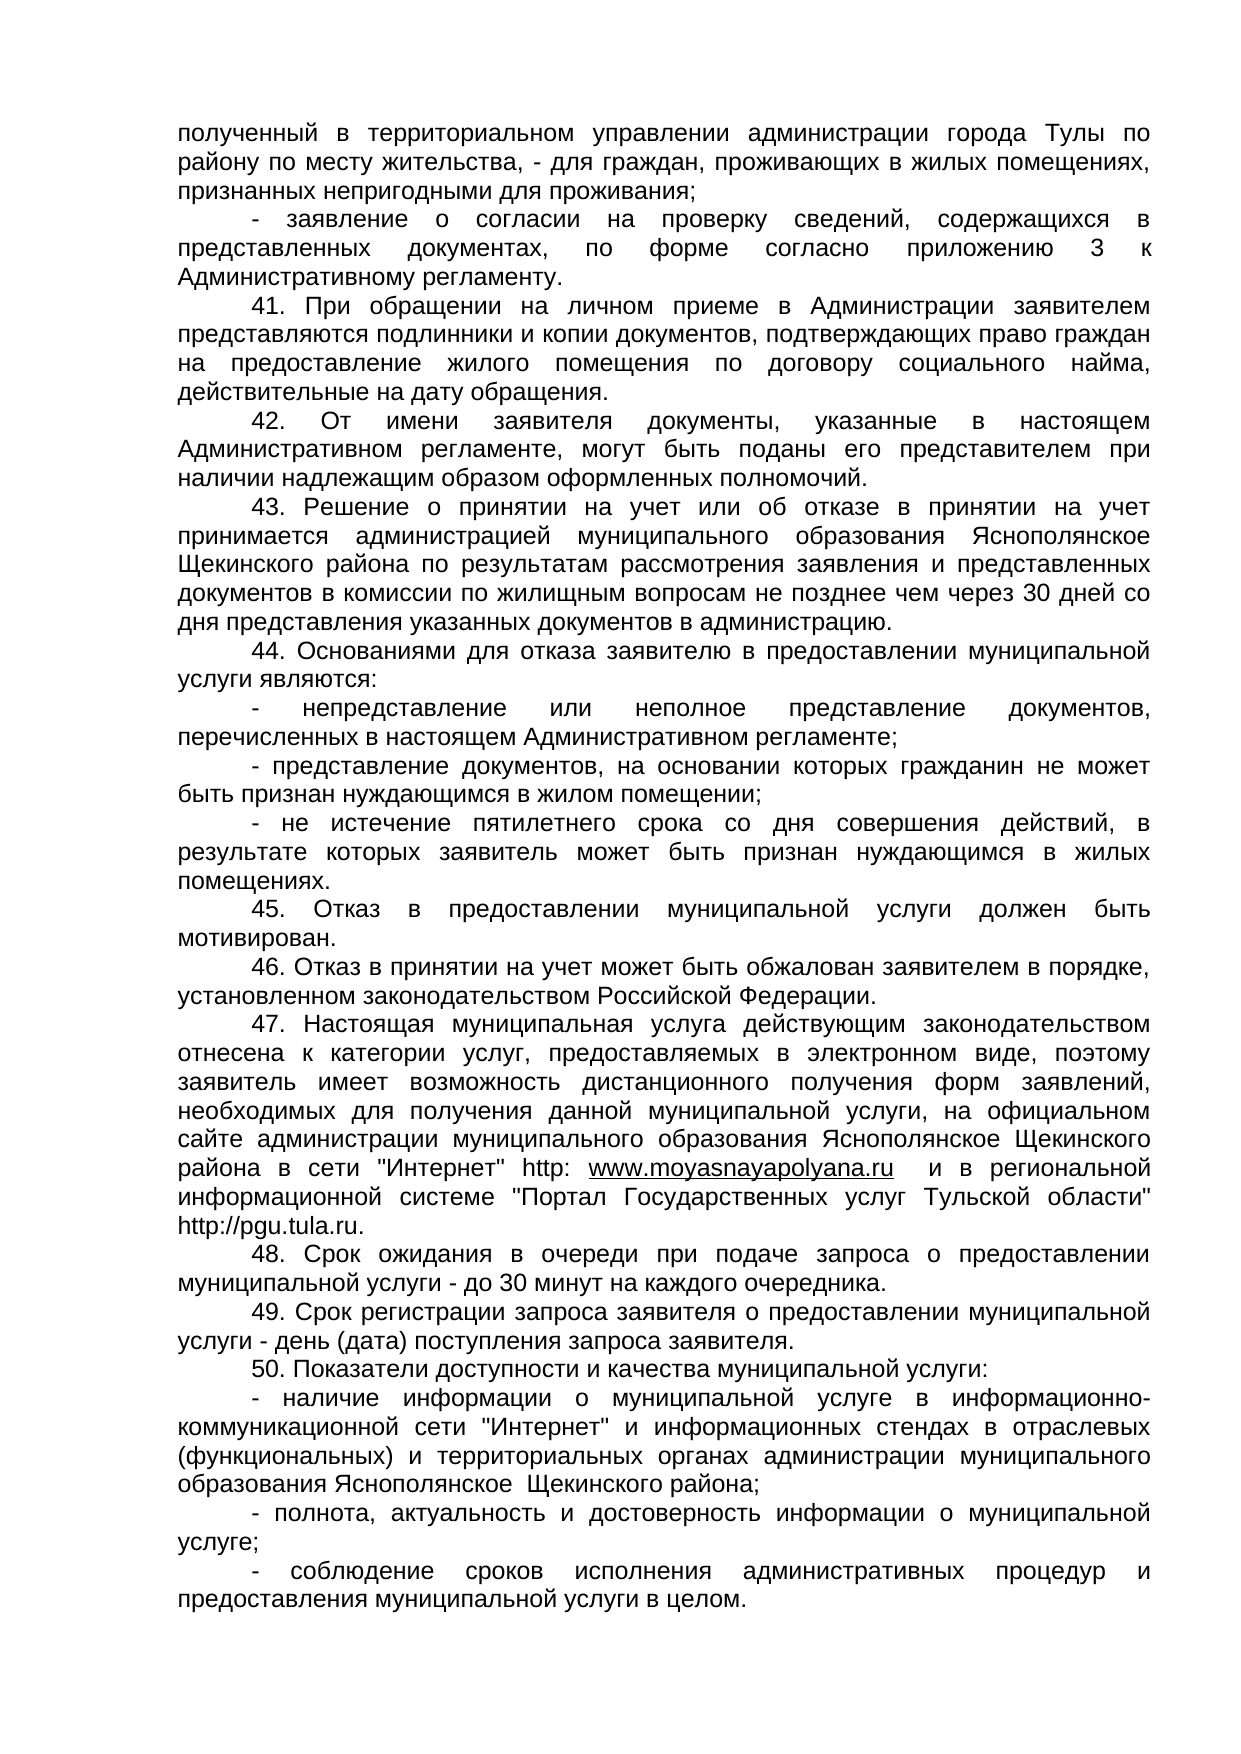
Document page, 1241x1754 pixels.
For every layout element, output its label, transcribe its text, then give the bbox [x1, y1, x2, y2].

text 49. Срок регистрации запроса заявителя о предоставлении муниципальной услуги - день (дата) поступления запроса заявителя. [177, 1297, 1152, 1354]
text - не истечение пятилетнего срока со дня совершения действий, в результате которых заявитель может быть признан нуждающимся в жилых помещениях. [177, 808, 1152, 894]
text 44. Основаниями для отказа заявителю в предоставлении муниципальной услуги являются: [177, 636, 1152, 693]
text - непредставление или неполное представление документов, перечисленных в настоящем Административном регламенте; [177, 693, 1152, 751]
text - соблюдение сроков исполнения административных процедур и предоставления муниципальной услуги в целом. [177, 1556, 1152, 1613]
text 50. Показатели доступности и качества муниципальной услуги: [177, 1354, 1152, 1383]
text 43. Решение о принятии на учет или об отказе в принятии на учет принимается администрацией муниципального образования Яснополянское Щекинского района по результатам рассмотрения заявления и представленных документов в комиссии по жилищным вопросам не позднее чем через 30 дней со дня представления указанных документов в администрацию. [177, 492, 1152, 636]
text - наличие информации о муниципальной услуге в информационно-коммуникационной сети "Интернет" и информационных стендах в отраслевых (функциональных) и территориальных органах администрации муниципального образования Яснополянское Щекинского района; [177, 1383, 1152, 1498]
text - полнота, актуальность и достоверность информации о муниципальной услуге; [177, 1498, 1152, 1556]
text 46. Отказ в принятии на учет может быть обжалован заявителем в порядке, установленном законодательством Российской Федерации. [177, 952, 1152, 1009]
text 48. Срок ожидания в очереди при подаче запроса о предоставлении муниципальной услуги - до 30 минут на каждого очередника. [177, 1239, 1152, 1297]
text 42. От имени заявителя документы, указанные в настоящем Административном регламенте, могут быть поданы его представителем при наличии надлежащим образом оформленных полномочий. [177, 406, 1152, 492]
text 45. Отказ в предоставлении муниципальной услуги должен быть мотивирован. [177, 894, 1152, 952]
text - заявление о согласии на проверку сведений, содержащихся в представленных документах, по форме согласно приложению 3 к Административному регламенту. [177, 204, 1152, 291]
text 41. При обращении на личном приеме в Администрации заявителем представляются подлинники и копии документов, подтверждающих право граждан на предоставление жилого помещения по договору социального найма, действительные на дату обращения. [177, 291, 1152, 406]
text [177, 118, 1152, 204]
text - представление документов, на основании которых гражданин не может быть признан нуждающимся в жилом помещении; [177, 751, 1152, 808]
text 47. Настоящая муниципальная услуга действующим законодательством отнесена к категории услуг, предоставляемых в электронном виде, поэтому заявитель имеет возможность дистанционного получения форм заявлений, необходимых для получения данной муниципальной услуги, на официальном сайте администрации муниципального образования Яснополянское Щекинского района в сети "Интернет" http: www.moyasnayapolyana.ru и в региональной информационной системе "Портал Государственных услуг Тульской области" http://pgu.tula.ru. [177, 1009, 1152, 1239]
